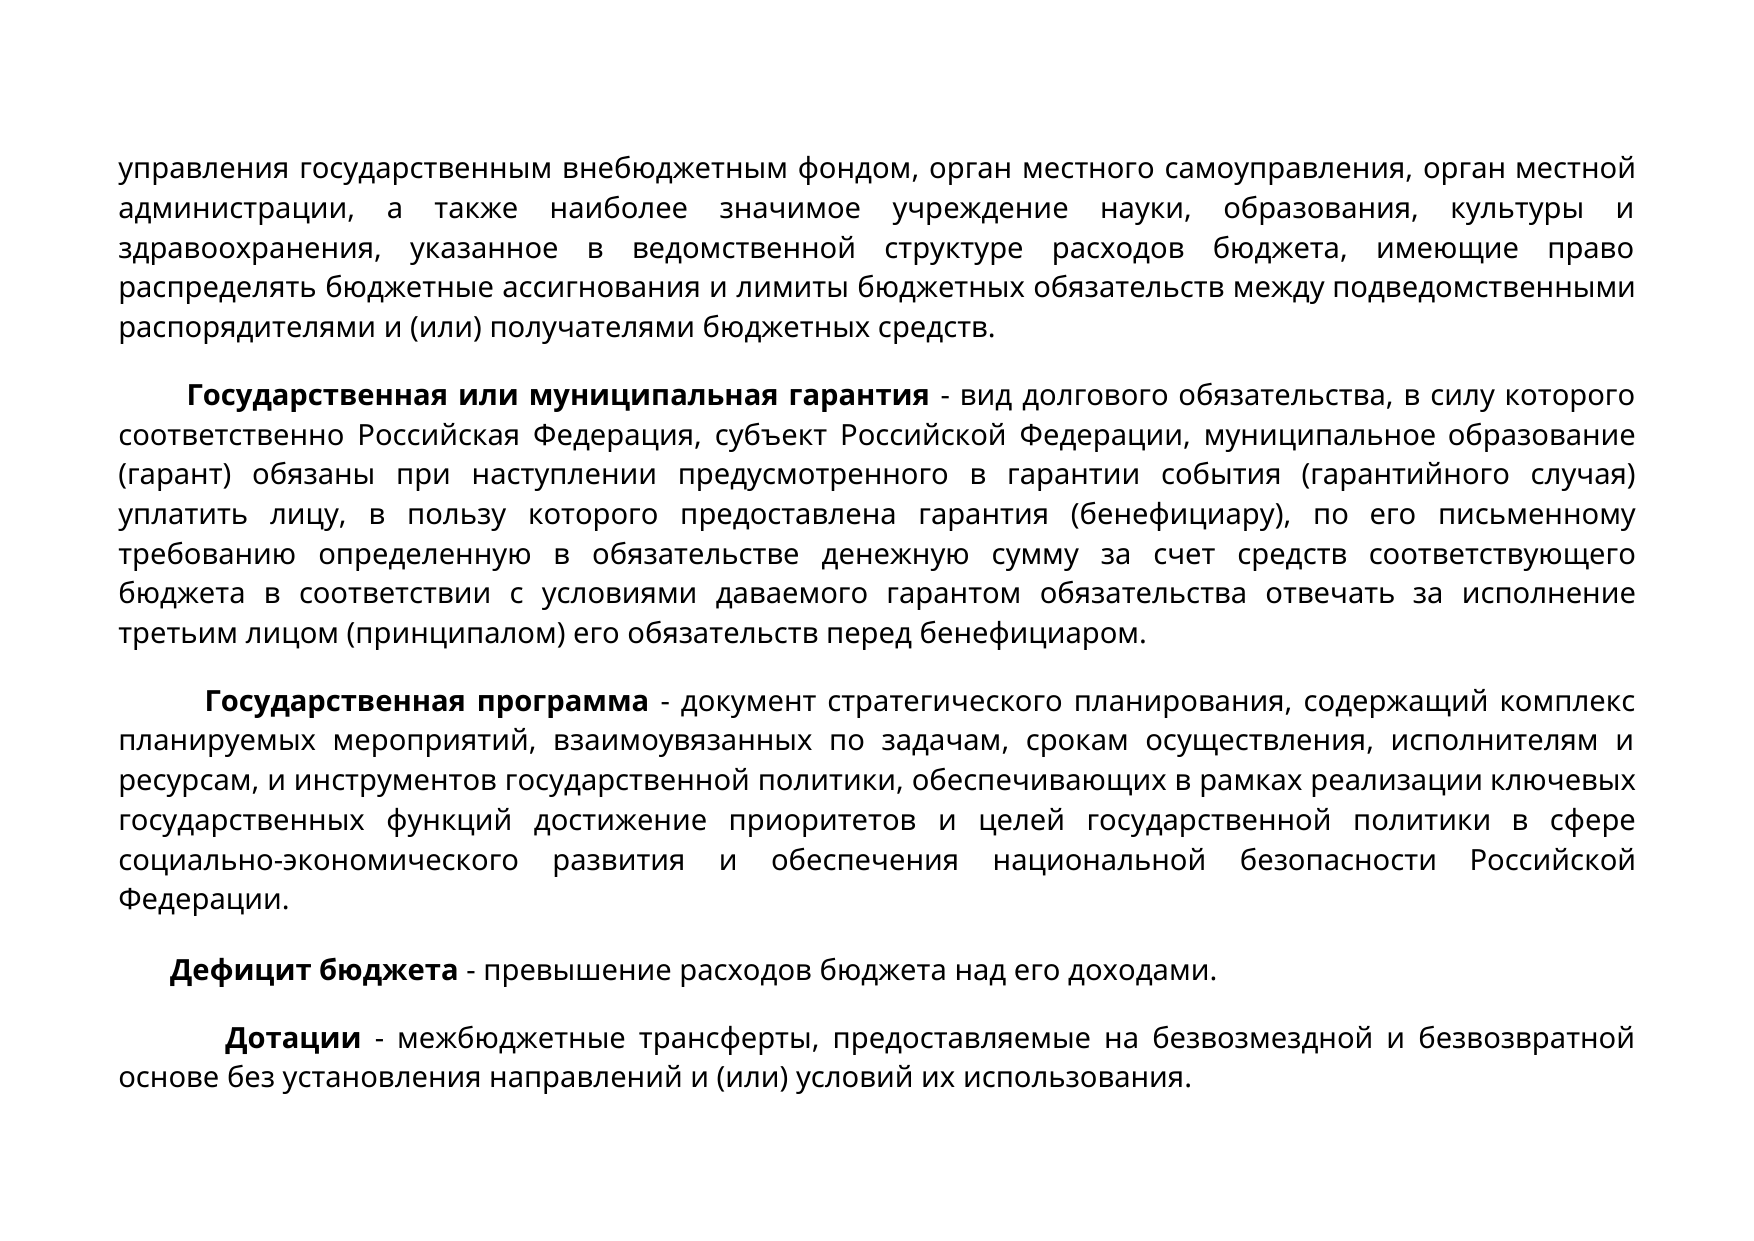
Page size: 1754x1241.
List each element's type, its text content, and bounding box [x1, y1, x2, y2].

text Государственная или муниципальная гарантия - вид долгового обязательства, в силу которого соответственно Российская Федерация, субъект Российской Федерации, муниципальное образование (гарант) обязаны при наступлении предусмотренного в гарантии события (гарантийного случая) уплатить лицу, в пользу которого предоставлена гарантия (бенефициару), по его письменному требованию определенную в обязательстве денежную сумму за счет средств соответствующего бюджета в соответствии с условиями даваемого гарантом обязательства отвечать за исполнение третьим лицом (принципалом) его обязательств перед бенефициаром. [118, 346, 1636, 652]
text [118, 148, 1636, 346]
text Государственная программа - документ стратегического планирования, содержащий комплекс планируемых мероприятий, взаимоувязанных по задачам, срокам осуществления, исполнителям и ресурсам, и инструментов государственной политики, обеспечивающих в рамках реализации ключевых государственных функций достижение приоритетов и целей государственной политики в сфере социально-экономического развития и обеспечения национальной безопасности Российской Федерации. [118, 652, 1636, 918]
text Дотации - межбюджетные трансферты, предоставляемые на безвозмездной и безвозвратной основе без установления направлений и (или) условий их использования. [118, 989, 1636, 1096]
text Дефицит бюджета - превышение расходов бюджета над его доходами. [118, 918, 1636, 989]
